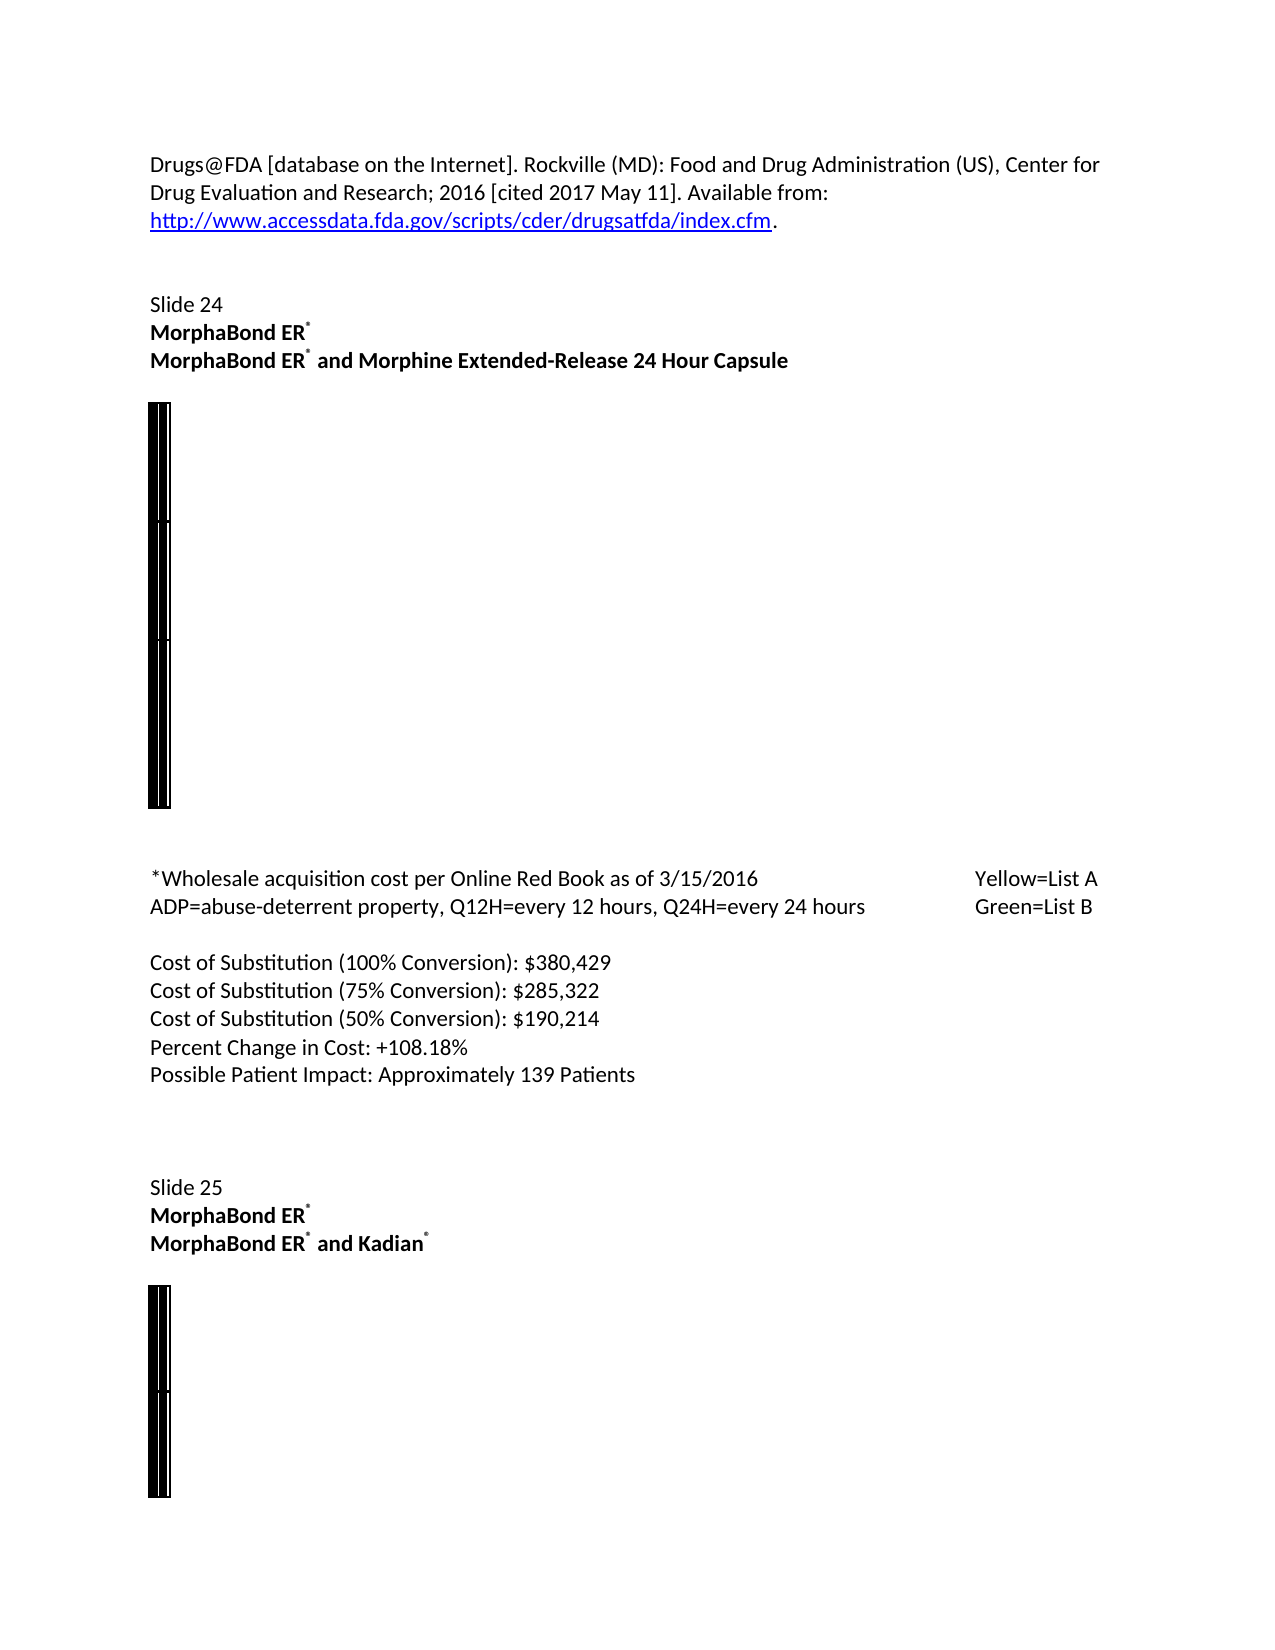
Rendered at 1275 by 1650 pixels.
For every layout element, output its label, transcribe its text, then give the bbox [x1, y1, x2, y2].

text Drugs@FDA [database on the Internet]. Rockville (MD): Food and Drug Administration (US), Center for Drug Evaluation and Research; 2016 [cited 2017 May 11]. Available from: http://www.accessdata.fda.gov/scripts/cder/drugsatfda/index.cfm. [150, 150, 1125, 234]
text Slide 25 [150, 1173, 1125, 1201]
text Cost of Substitution (75% Conversion): $285,322 [150, 977, 1125, 1004]
text ADP=abuse-deterrent property, Q12H=every 12 hours, Q24H=every 24 hours Green=List B [150, 892, 1125, 921]
text MorphaBond ER® [150, 318, 1125, 346]
text Cost of Substitution (100% Conversion): $380,429 [150, 948, 1125, 977]
text Cost of Substitution (50% Conversion): $190,214 [150, 1004, 1125, 1033]
text MorphaBond ER® and Kadian® [150, 1229, 1125, 1257]
text MorphaBond ER® [150, 1201, 1125, 1229]
text Possible Patient Impact: Approximately 139 Patients [150, 1061, 1125, 1089]
text *Wholesale acquisition cost per Online Red Book as of 3/15/2016 Yellow=List A [150, 864, 1125, 892]
text MorphaBond ER® and Morphine Extended-Release 24 Hour Capsule [150, 346, 1125, 374]
text Percent Change in Cost: +108.18% [150, 1033, 1125, 1061]
text Slide 24 [150, 290, 1125, 318]
